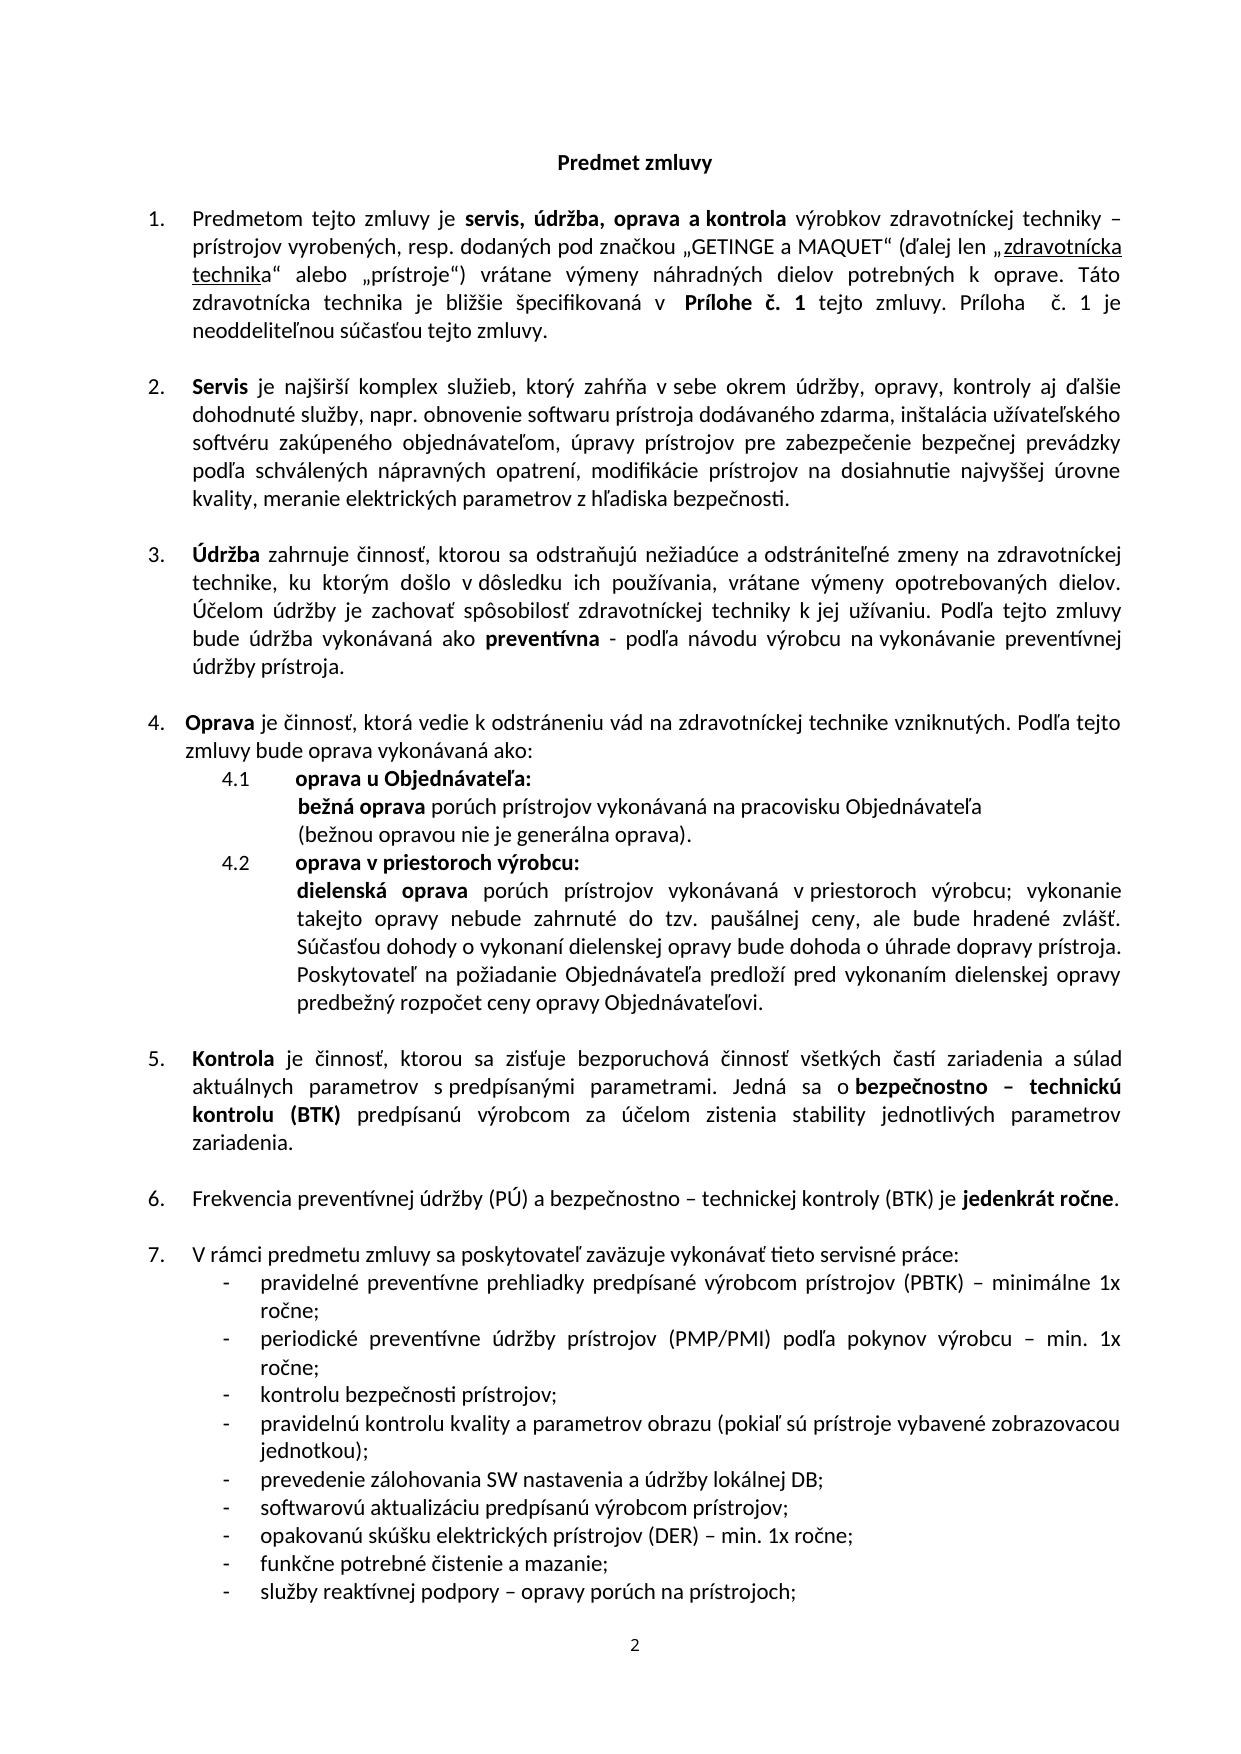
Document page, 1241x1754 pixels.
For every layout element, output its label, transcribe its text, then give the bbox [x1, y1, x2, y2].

list Oprava je činnosť, ktorá vedie k odstráneniu vád na zdravotníckej technike vzniknutých. Podľa tejto zmluvy bude oprava vykonávaná ako: [148, 708, 1122, 764]
list pravidelné preventívne prehliadky predpísané výrobcom prístrojov (PBTK) – minimálne 1x ročne; [223, 1268, 1122, 1324]
list softwarovú aktualizáciu predpísanú výrobcom prístrojov; [223, 1493, 1122, 1521]
list služby reaktívnej podpory – opravy porúch na prístrojoch; [223, 1577, 1122, 1605]
list oprava v priestoroch výrobcu: [222, 848, 1122, 876]
list periodické preventívne údržby prístrojov (PMP/PMI) podľa pokynov výrobcu – min. 1x ročne; [223, 1324, 1122, 1381]
list Frekvencia preventívnej údržby (PÚ) a bezpečnostno – technickej kontroly (BTK) je jedenkrát ročne. [148, 1184, 1122, 1212]
list Predmetom tejto zmluvy je servis, údržba, oprava a kontrola výrobkov zdravotníckej techniky – prístrojov vyrobených, resp. dodaných pod značkou „GETINGE a MAQUET“ (ďalej len „zdravotnícka technika“ alebo „prístroje“) vrátane výmeny náhradných dielov potrebných k oprave. Táto zdravotnícka technika je bližšie špecifikovaná v Prílohe č. 1 tejto zmluvy. Príloha č. 1 je neoddeliteľnou súčasťou tejto zmluvy. [148, 204, 1122, 344]
list V rámci predmetu zmluvy sa poskytovateľ zaväzuje vykonávať tieto servisné práce: [148, 1241, 1122, 1268]
list Údržba zahrnuje činnosť, ktorou sa odstraňujú nežiadúce a odstrániteľné zmeny na zdravotníckej technike, ku ktorým došlo v dôsledku ich používania, vrátane výmeny opotrebovaných dielov. Účelom údržby je zachovať spôsobilosť zdravotníckej techniky k jej užívaniu. Podľa tejto zmluvy bude údržba vykonávaná ako preventívna - podľa návodu výrobcu na vykonávanie preventívnej údržby prístroja. [148, 540, 1122, 680]
text bežná oprava porúch prístrojov vykonávaná na pracovisku Objednávateľa [223, 792, 1122, 820]
text Predmet zmluvy [148, 148, 1122, 176]
list funkčne potrebné čistenie a mazanie; [223, 1549, 1122, 1577]
list Servis je najširší komplex služieb, ktorý zahŕňa v sebe okrem údržby, opravy, kontroly aj ďalšie dohodnuté služby, napr. obnovenie softwaru prístroja dodávaného zdarma, inštalácia užívateľského softvéru zakúpeného objednávateľom, úpravy prístrojov pre zabezpečenie bezpečnej prevádzky podľa schválených nápravných opatrení, modifikácie prístrojov na dosiahnutie najvyššej úrovne kvality, meranie elektrických parametrov z hľadiska bezpečnosti. [148, 372, 1122, 512]
list prevedenie zálohovania SW nastavenia a údržby lokálnej DB; [223, 1465, 1122, 1493]
list pravidelnú kontrolu kvality a parametrov obrazu (pokiaľ sú prístroje vybavené zobrazovacou jednotkou); [223, 1409, 1122, 1465]
list oprava u Objednávateľa: [148, 764, 1122, 792]
list opakovanú skúšku elektrických prístrojov (DER) – min. 1x ročne; [223, 1521, 1122, 1549]
text dielenská oprava porúch prístrojov vykonávaná v priestoroch výrobcu; vykonanie takejto opravy nebude zahrnuté do tzv. paušálnej ceny, ale bude hradené zvlášť. Súčasťou dohody o vykonaní dielenskej opravy bude dohoda o úhrade dopravy prístroja. Poskytovateľ na požiadanie Objednávateľa predloží pred vykonaním dielenskej opravy predbežný rozpočet ceny opravy Objednávateľovi. [297, 876, 1122, 1016]
text (bežnou opravou nie je generálna oprava). [223, 820, 1122, 848]
list kontrolu bezpečnosti prístrojov; [223, 1381, 1122, 1409]
list Kontrola je činnosť, ktorou sa zisťuje bezporuchová činnosť všetkých častí zariadenia a súlad aktuálnych parametrov s predpísanými parametrami. Jedná sa o bezpečnostno – technickú kontrolu (BTK) predpísanú výrobcom za účelom zistenia stability jednotlivých parametrov zariadenia. [148, 1044, 1122, 1156]
